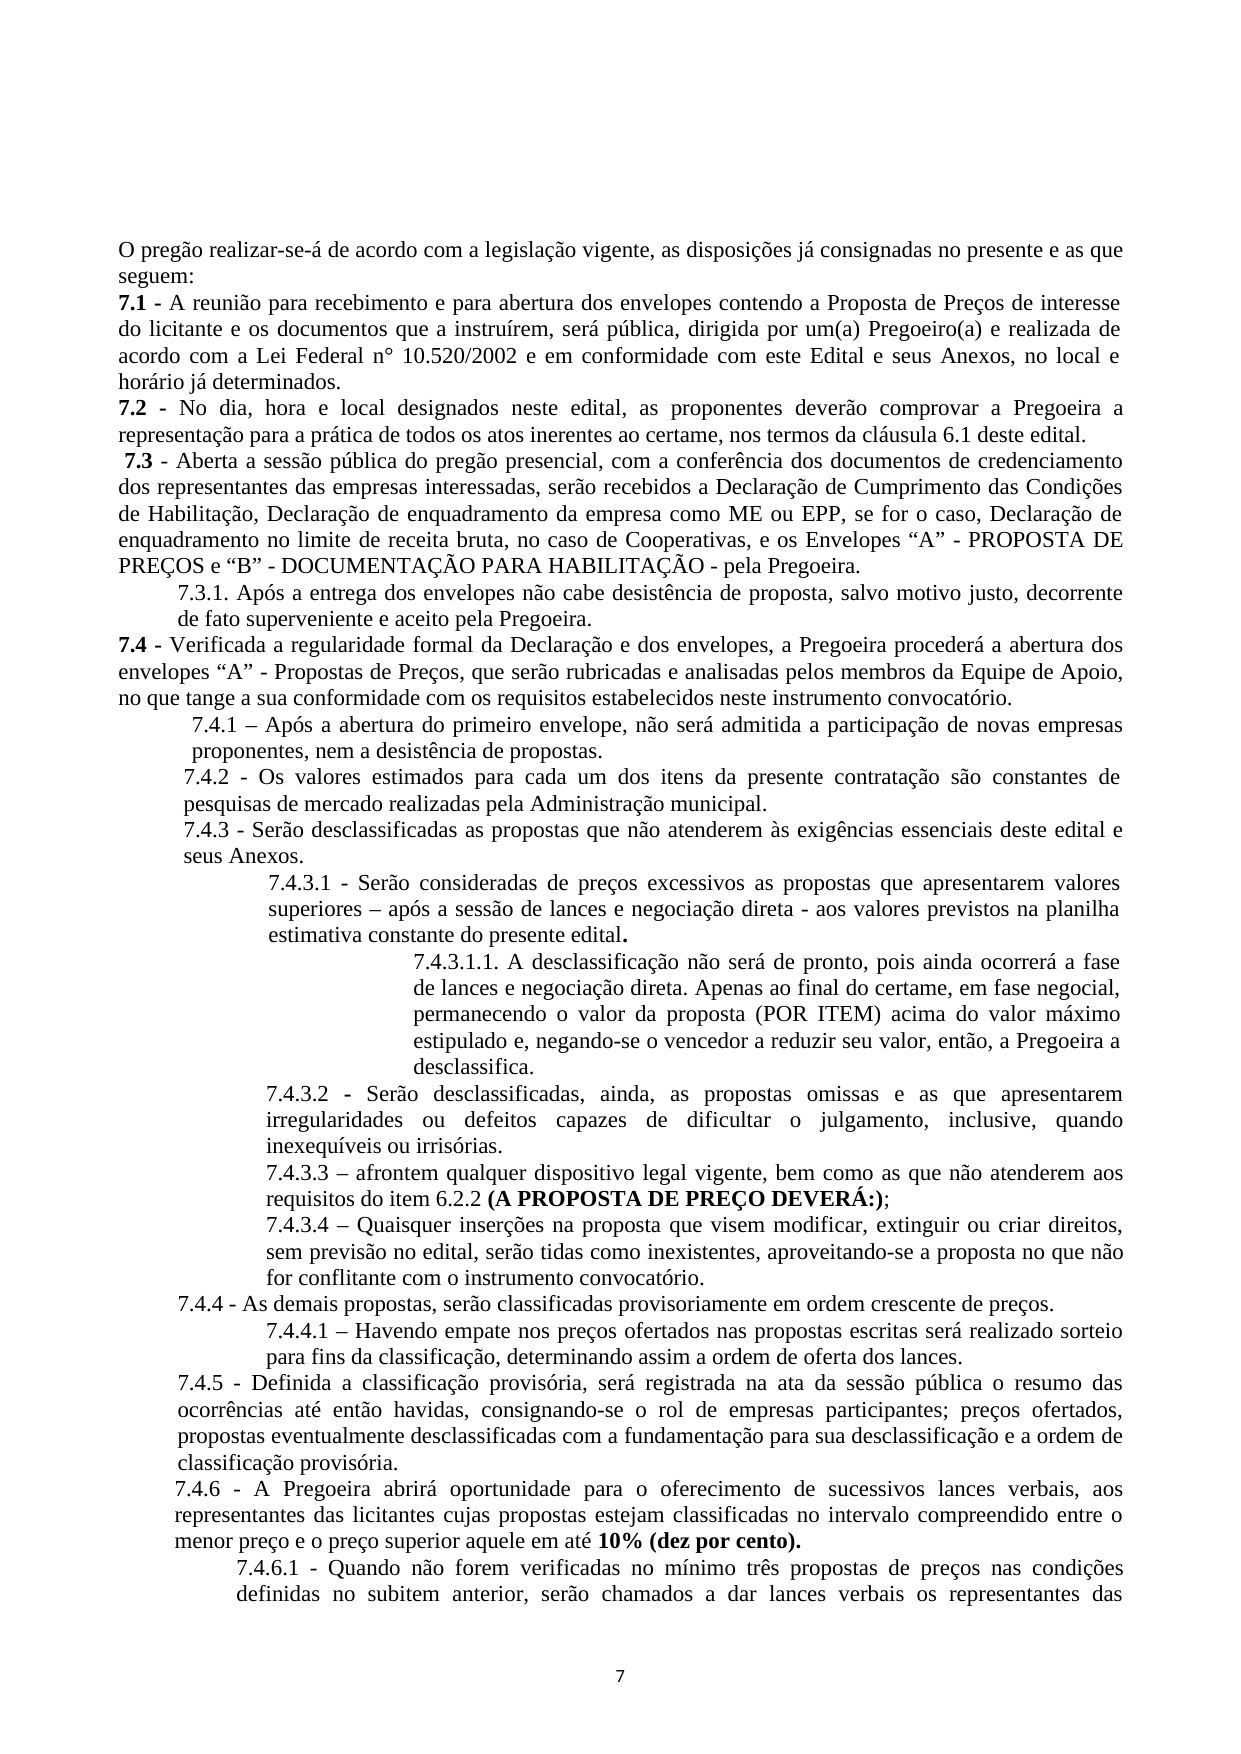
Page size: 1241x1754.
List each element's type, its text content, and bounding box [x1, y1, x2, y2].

text 7.4.3 - Serão desclassificadas as propostas que não atenderem às exigências essenciais deste edital e seus Anexos. [183, 816, 1125, 869]
text 7.4 - Verificada a regularidade formal da Declaração e dos envelopes, a Pregoeira procederá a abertura dos envelopes “A” - Propostas de Preços, que serão rubricadas e analisadas pelos membros da Equipe de Apoio, no que tange a sua conformidade com os requisitos estabelecidos neste instrumento convocatório. [118, 632, 1125, 711]
text 7.4.3.2 - Serão desclassificadas, ainda, as propostas omissas e as que apresentarem irregularidades ou defeitos capazes de dificultar o julgamento, inclusive, quando inexequíveis ou irrisórias. [266, 1079, 1125, 1159]
text 7.3 - Aberta a sessão pública do pregão presencial, com a conferência dos documentos de credenciamento dos representantes das empresas interessadas, serão recebidos a Declaração de Cumprimento das Condições de Habilitação, Declaração de enquadramento da empresa como ME ou EPP, se for o caso, Declaração de enquadramento no limite de receita bruta, no caso de Cooperativas, e os Envelopes “A” - PROPOSTA DE PREÇOS e “B” - DOCUMENTAÇÃO PARA HABILITAÇÃO - pela Pregoeira. [118, 447, 1125, 579]
text 7.4.3.1.1. A desclassificação não será de pronto, pois ainda ocorrerá a fase de lances e negociação direta. Apenas ao final do certame, em fase negocial, permanecendo o valor da proposta (POR ITEM) acima do valor máximo estipulado e, negando-se o vencedor a reduzir seu valor, então, a Pregoeira a desclassifica. [413, 948, 1122, 1079]
text 7.1 - A reunião para recebimento e para abertura dos envelopes contendo a Proposta de Preços de interesse do licitante e os documentos que a instruírem, será pública, dirigida por um(a) Pregoeiro(a) e realizada de acordo com a Lei Federal n° 10.520/2002 e em conformidade com este Edital e seus Anexos, no local e horário já determinados. [118, 289, 1122, 394]
text 7.2 - No dia, hora e local designados neste edital, as proponentes deverão comprovar a Pregoeira a representação para a prática de todos os atos inerentes ao certame, nos termos da cláusula 6.1 deste edital. [118, 394, 1125, 447]
text 7.4.3.4 – Quaisquer inserções na proposta que visem modificar, extinguir ou criar direitos, sem previsão no edital, serão tidas como inexistentes, aproveitando-se a proposta no que não for conflitante com o instrumento convocatório. [266, 1211, 1125, 1290]
text 7.4.6 - A Pregoeira abrirá oportunidade para o oferecimento de sucessivos lances verbais, aos representantes das licitantes cujas propostas estejam classificadas no intervalo compreendido entre o menor preço e o preço superior aquele em até 10% (dez por cento). [174, 1475, 1125, 1554]
text 7.4.2 - Os valores estimados para cada um dos itens da presente contratação são constantes de pesquisas de mercado realizadas pela Administração municipal. [183, 763, 1122, 816]
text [236, 1554, 1125, 1607]
text 7.4.4.1 – Havendo empate nos preços ofertados nas propostas escritas será realizado sorteio para fins da classificação, determinando assim a ordem de oferta dos lances. [266, 1317, 1125, 1369]
text 7.4.5 - Definida a classificação provisória, será registrada na ata da sessão pública o resumo das ocorrências até então havidas, consignando-se o rol de empresas participantes; preços ofertados, propostas eventualmente desclassificadas com a fundamentação para sua desclassificação e a ordem de classificação provisória. [177, 1369, 1125, 1475]
text O pregão realizar-se-á de acordo com a legislação vigente, as disposições já consignadas no presente e as que seguem: [118, 236, 1125, 289]
text 7.4.1 – Após a abertura do primeiro envelope, não será admitida a participação de novas empresas proponentes, nem a desistência de propostas. [192, 711, 1125, 763]
text 7.4.3.1 - Serão consideradas de preços excessivos as propostas que apresentarem valores superiores – após a sessão de lances e negociação direta - aos valores previstos na planilha estimativa constante do presente edital. [268, 869, 1122, 948]
text 7.4.4 - As demais propostas, serão classificadas provisoriamente em ordem crescente de preços. [177, 1290, 1125, 1317]
text 7.3.1. Após a entrega dos envelopes não cabe desistência de proposta, salvo motivo justo, decorrente de fato superveniente e aceito pela Pregoeira. [177, 579, 1125, 632]
text 7.4.3.3 – afrontem qualquer dispositivo legal vigente, bem como as que não atenderem aos requisitos do item 6.2.2 (A PROPOSTA DE PREÇO DEVERÁ:); [266, 1159, 1125, 1211]
